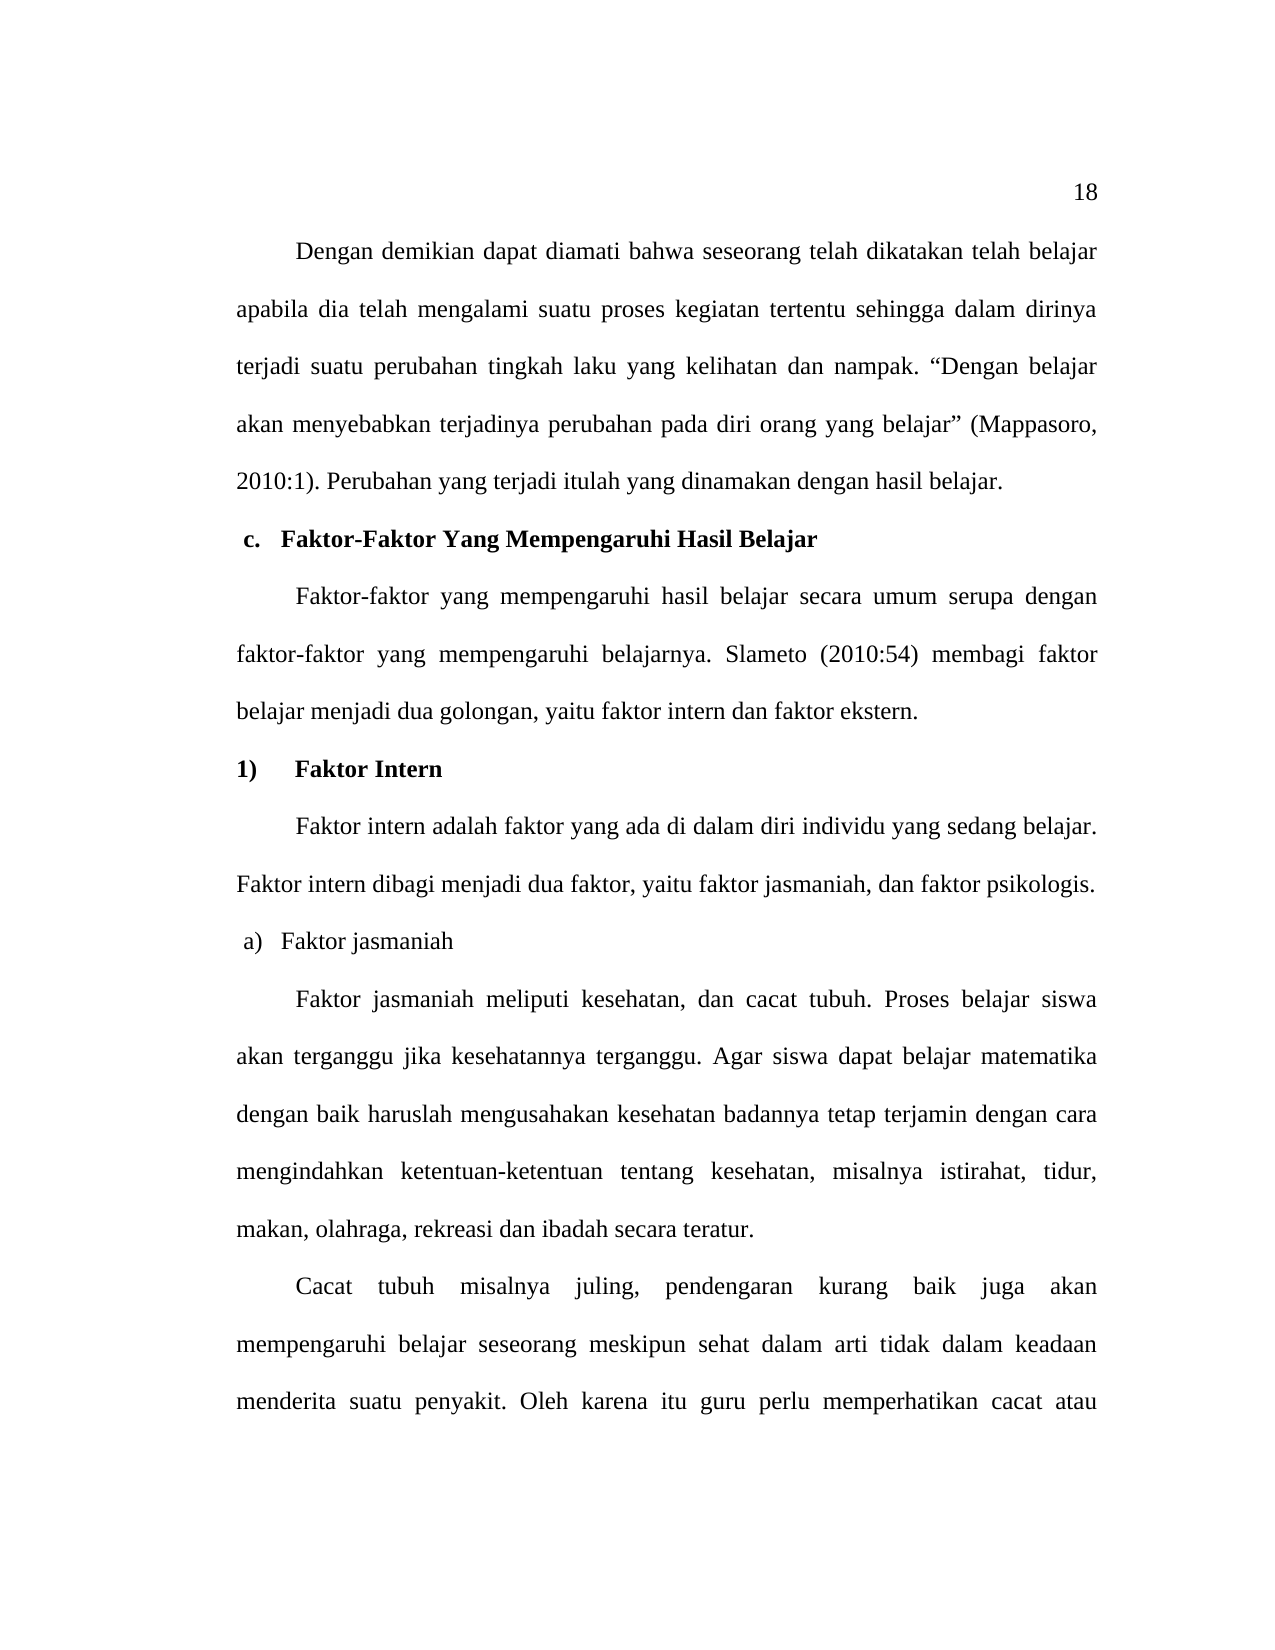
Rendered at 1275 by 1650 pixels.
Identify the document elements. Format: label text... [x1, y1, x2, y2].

list Faktor-faktor yang mempengaruhi hasil belajar secara umum serupa dengan faktor-faktor yang mempengaruhi belajarnya. Slameto (2010:54) membagi faktor belajar menjadi dua golongan, yaitu faktor intern dan faktor ekstern. [236, 581, 1098, 725]
list Faktor jasmaniah meliputi kesehatan, dan cacat tubuh. Proses belajar siswa akan terganggu jika kesehatannya terganggu. Agar siswa dapat belajar matematika dengan baik haruslah mengusahakan kesehatan badannya tetap terjamin dengan cara mengindahkan ketentuan-ketentuan tentang kesehatan, misalnya istirahat, tidur, makan, olahraga, rekreasi dan ibadah secara teratur. [236, 984, 1098, 1242]
list Faktor jasmaniah [243, 926, 1098, 955]
list Faktor-Faktor Yang Mempengaruhi Hasil Belajar [243, 524, 1004, 552]
list Faktor intern adalah faktor yang ada di dalam diri individu yang sedang belajar. Faktor intern dibagi menjadi dua faktor, yaitu faktor jasmaniah, dan faktor psikologis. [236, 811, 1098, 897]
list 1) Faktor Intern [236, 754, 1098, 782]
list Dengan demikian dapat diamati bahwa seseorang telah dikatakan telah belajar apabila dia telah mengalami suatu proses kegiatan tertentu sehingga dalam dirinya terjadi suatu perubahan tingkah laku yang kelihatan dan nampak. “Dengan belajar akan menyebabkan terjadinya perubahan pada diri orang yang belajar” (Mappasoro, 2010:1). Perubahan yang terjadi itulah yang dinamakan dengan hasil belajar. [236, 236, 1098, 495]
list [236, 1271, 1098, 1415]
